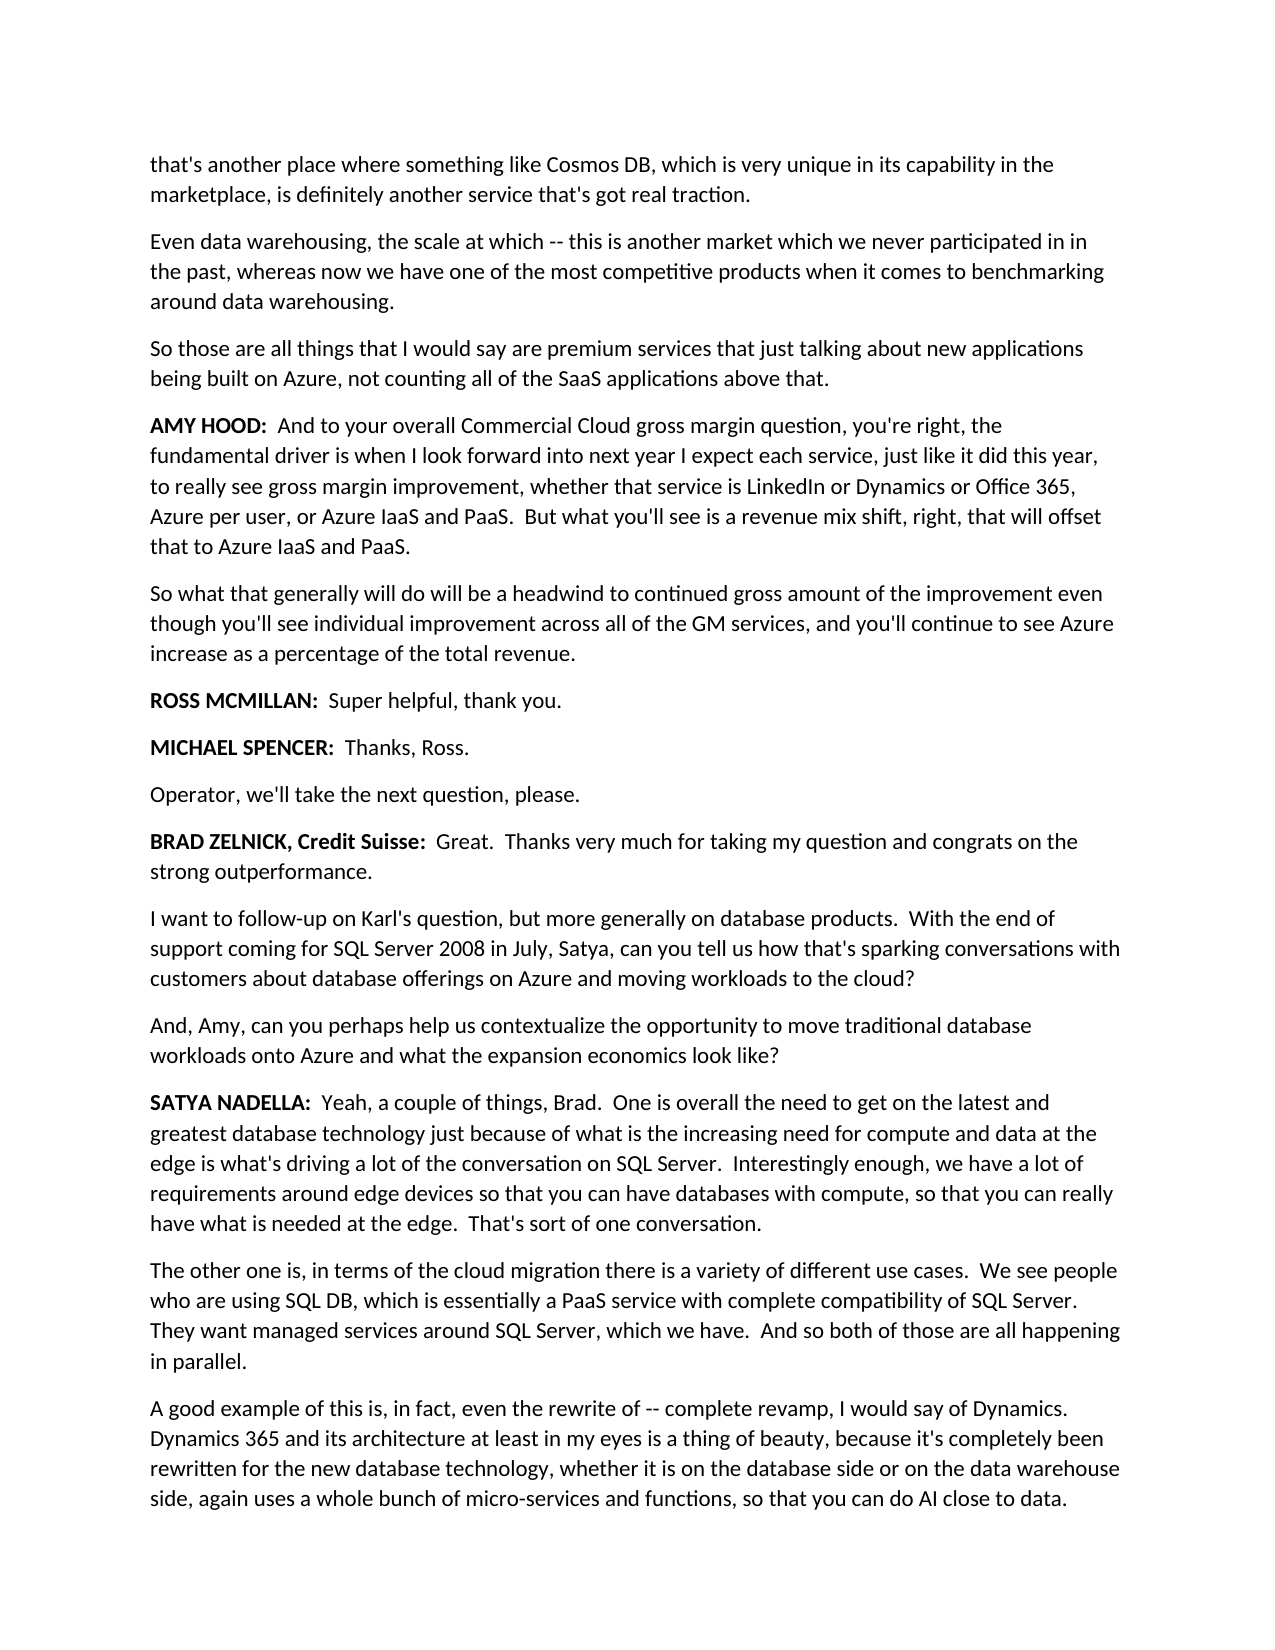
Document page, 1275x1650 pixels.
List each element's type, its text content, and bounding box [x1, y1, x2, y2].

text A good example of this is, in fact, even the rewrite of -- complete revamp, I would say of Dynamics. Dynamics 365 and its architecture at least in my eyes is a thing of beauty, because it's completely been rewritten for the new database technology, whether it is on the database side or on the data warehouse side, again uses a whole bunch of micro-services and functions, so that you can do AI close to data. [150, 1394, 1125, 1512]
text So what that generally will do will be a headwind to continued gross amount of the improvement even though you'll see individual improvement across all of the GM services, and you'll continue to see Azure increase as a percentage of the total revenue. [150, 579, 1125, 668]
text SATYA NADELLA: Yeah, a couple of things, Brad. One is overall the need to get on the latest and greatest database technology just because of what is the increasing need for compute and data at the edge is what's driving a lot of the conversation on SQL Server. Interestingly enough, we have a lot of requirements around edge devices so that you can have databases with compute, so that you can really have what is needed at the edge. That's sort of one conversation. [150, 1088, 1125, 1237]
text The other one is, in terms of the cloud migration there is a variety of different use cases. We see people who are using SQL DB, which is essentially a PaaS service with complete compatibility of SQL Server. They want managed services around SQL Server, which we have. And so both of those are all happening in parallel. [150, 1256, 1125, 1375]
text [150, 150, 1125, 208]
text MICHAEL SPENCER: Thanks, Ross. [150, 733, 1125, 761]
text BRAD ZELNICK, Credit Suisse: Great. Thanks very much for taking my question and congrats on the strong outperformance. [150, 827, 1125, 885]
text Operator, we'll take the next question, please. [150, 780, 1125, 808]
text So those are all things that I would say are premium services that just talking about new applications being built on Azure, not counting all of the SaaS applications above that. [150, 334, 1125, 393]
text I want to follow-up on Karl's question, but more generally on database products. With the end of support coming for SQL Server 2008 in July, Satya, can you tell us how that's sparking conversations with customers about database offerings on Azure and moving workloads to the cloud? [150, 904, 1125, 993]
text Even data warehousing, the scale at which -- this is another market which we never participated in in the past, whereas now we have one of the most competitive products when it comes to benchmarking around data warehousing. [150, 227, 1125, 316]
text ROSS MCMILLAN: Super helpful, thank you. [150, 686, 1125, 714]
text AMY HOOD: And to your overall Commercial Cloud gross margin question, you're right, the fundamental driver is when I look forward into next year I expect each service, just like it did this year, to really see gross margin improvement, whether that service is LinkedIn or Dynamics or Office 365, Azure per user, or Azure IaaS and PaaS. But what you'll see is a revenue mix shift, right, that will offset that to Azure IaaS and PaaS. [150, 411, 1125, 560]
text And, Amy, can you perhaps help us contextualize the opportunity to move traditional database workloads onto Azure and what the expansion economics look like? [150, 1011, 1125, 1070]
